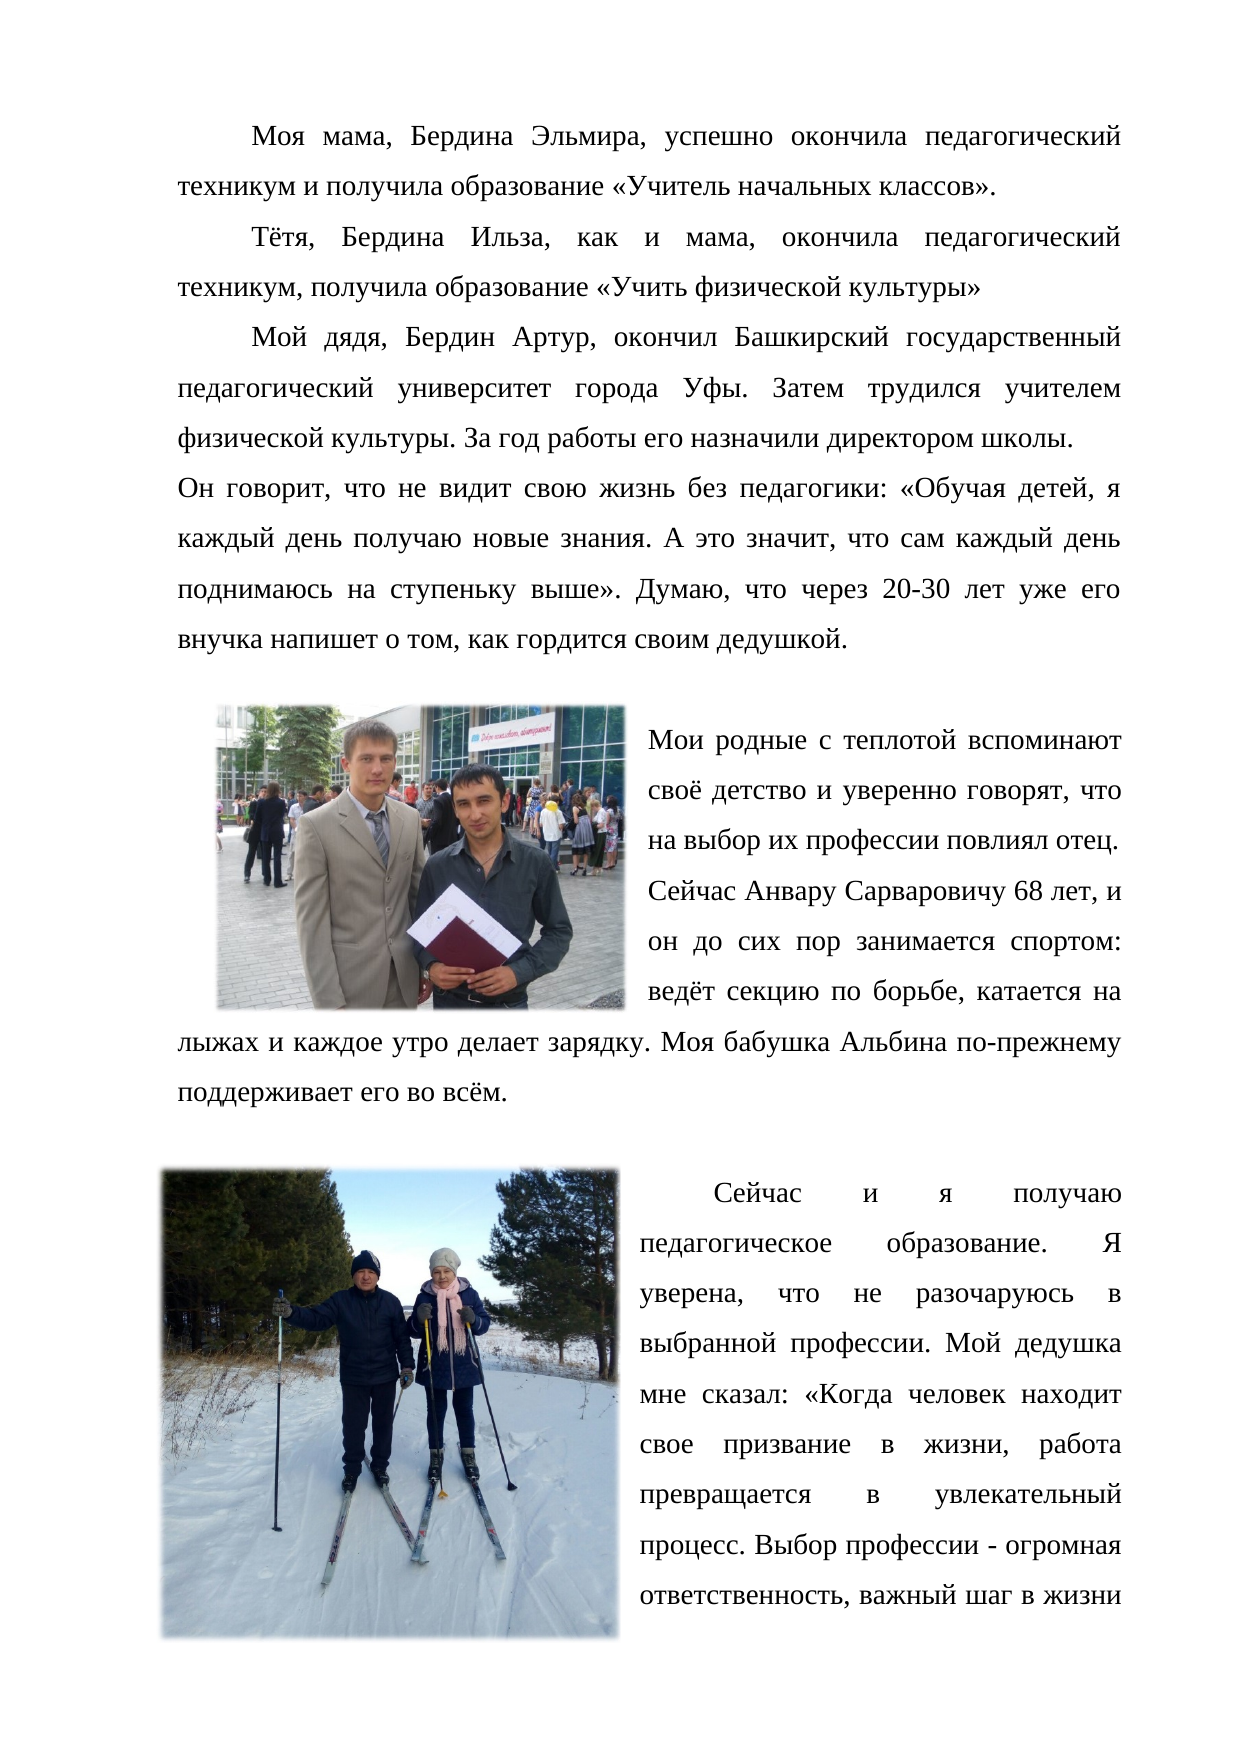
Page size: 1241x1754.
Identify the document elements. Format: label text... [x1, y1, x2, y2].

text Он говорит, что не видит свою жизнь без педагогики: «Обучая детей, я каждый день получаю новые знания. А это значит, что сам каждый день поднимаюсь на ступеньку выше». Думаю, что через 20-30 лет уже его внучка напишет о том, как гордится своим дедушкой. [177, 370, 1122, 554]
picture [155, 1062, 620, 1540]
text Мой дядя, Бердин Артур, окончил Башкирский государственный педагогический университет города Уфы. Затем трудился учителем физической культуры. За год работы его назначили директором школы. [177, 219, 1122, 353]
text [177, 1074, 1122, 1560]
text Тётя, Бердина Ильза, как и мама, окончила педагогический техникум, получила образование «Учить физической культуры» [177, 118, 1122, 202]
text Мои родные с теплотой вспоминают своё детство и уверенно говорят, что на выбор их профессии повлиял отец. [629, 621, 1122, 755]
picture [212, 601, 629, 914]
text Сейчас Анвару Сарваровичу 68 лет, и он до сих пор занимается спортом: ведёт секцию по борьбе, катается на лыжах и каждое утро делает зарядку. Моя бабушка Альбина по-прежнему поддерживает его во всём. [177, 772, 1122, 1007]
